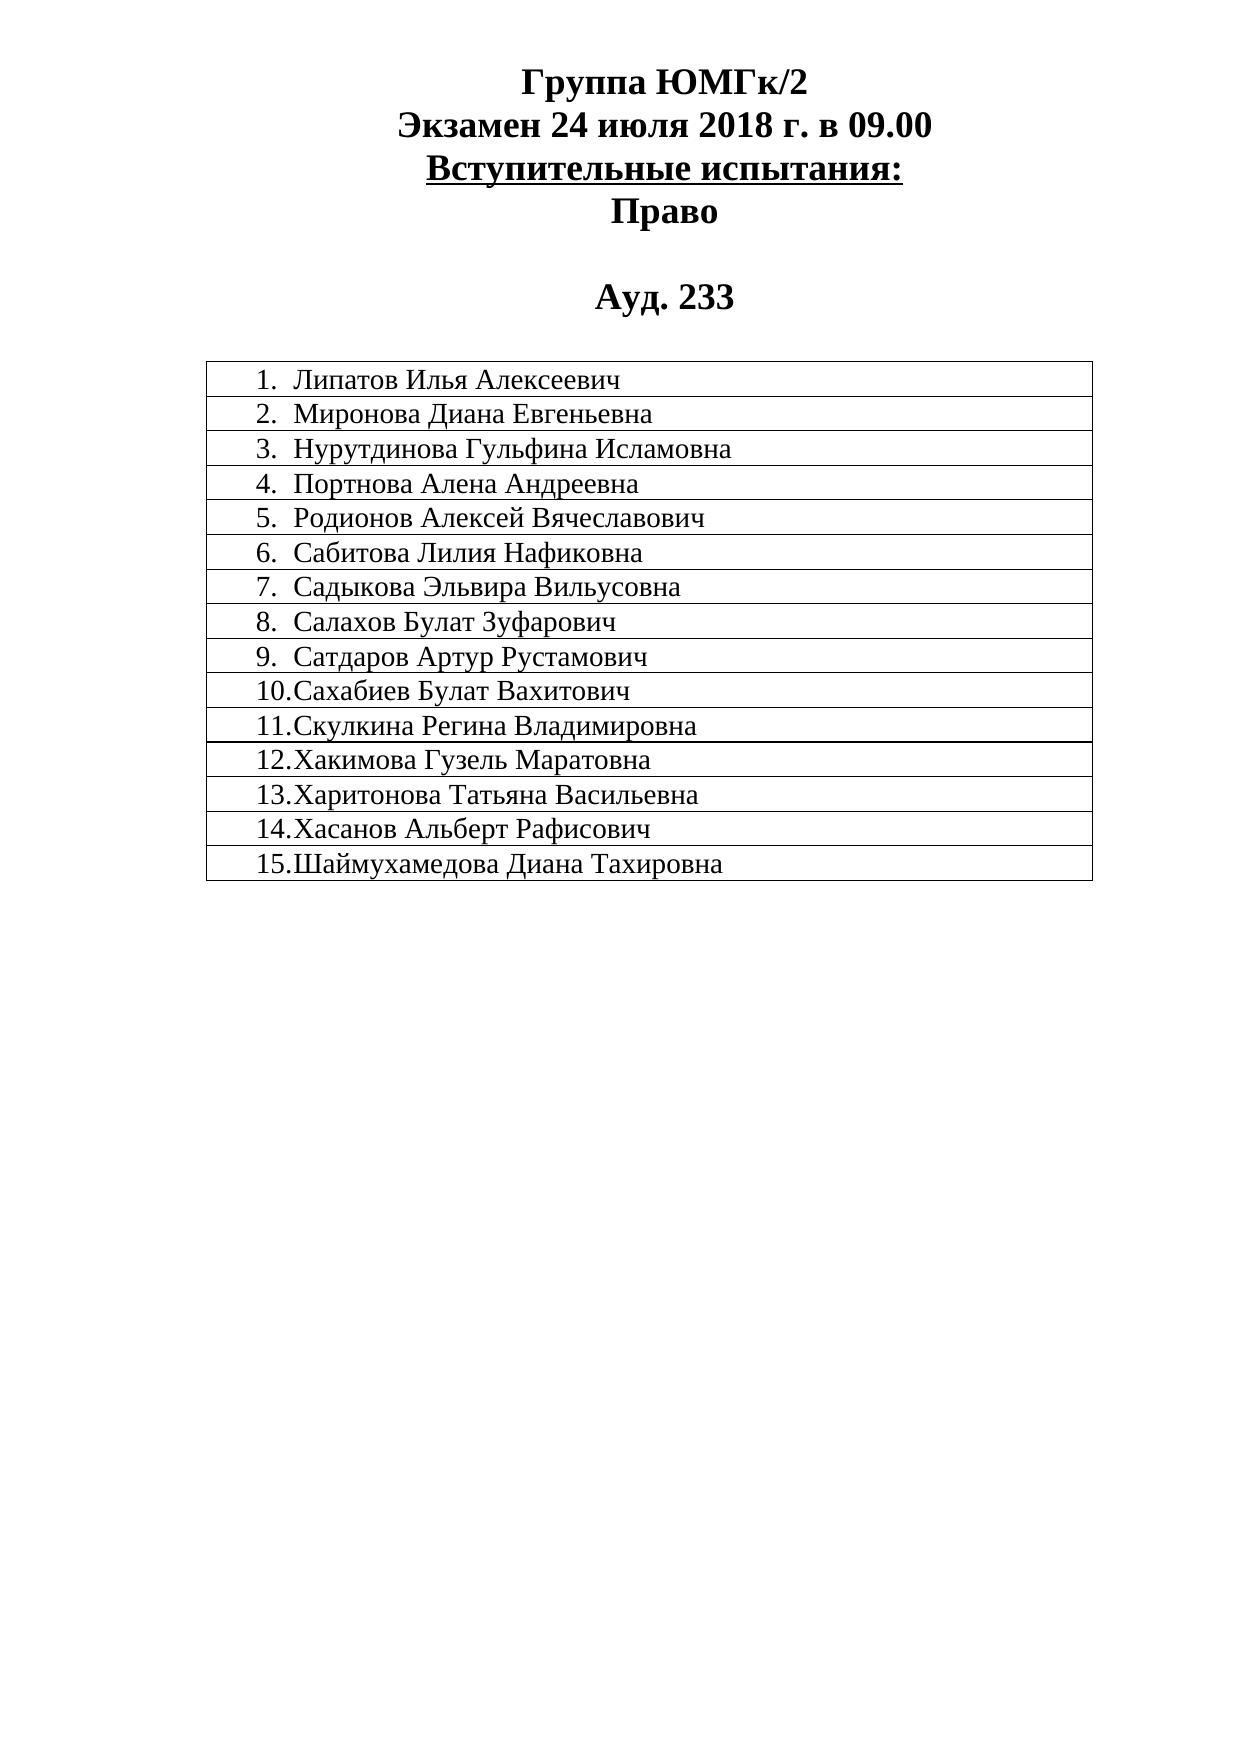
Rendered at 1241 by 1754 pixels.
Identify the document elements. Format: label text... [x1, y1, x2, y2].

table_cell Нурутдинова Гульфина Исламовна [207, 431, 1092, 465]
table_cell Хакимова Гузель Маратовна [207, 743, 1092, 776]
text Группа ЮМГк/2 [177, 59, 1152, 102]
text Право [177, 188, 1152, 232]
table_cell Сатдаров Артур Рустамович [207, 639, 1092, 672]
table_cell Портнова Алена Андреевна [207, 466, 1092, 499]
table_cell Сабитова Лилия Нафиковна [207, 535, 1092, 568]
table_cell Шаймухамедова Диана Тахировна [207, 846, 1092, 880]
text Экзамен 24 июля 2018 г. в 09.00 [177, 102, 1152, 145]
table_cell Скулкина Регина Владимировна [207, 708, 1092, 741]
table_cell Хасанов Альберт Рафисович [207, 812, 1092, 845]
table_cell Харитонова Татьяна Васильевна [207, 777, 1092, 811]
table_cell Сахабиев Булат Вахитович [207, 673, 1092, 707]
table_cell Садыкова Эльвира Вильусовна [207, 570, 1092, 603]
text Вступительные испытания: [177, 145, 1152, 188]
text Ауд. 233 [177, 275, 1152, 318]
table_cell Салахов Булат Зуфарович [207, 604, 1092, 638]
table_cell Родионов Алексей Вячеславович [207, 500, 1092, 534]
table_header Липатов Илья Алексеевич [207, 362, 1092, 396]
table_cell Миронова Диана Евгеньевна [207, 397, 1092, 430]
